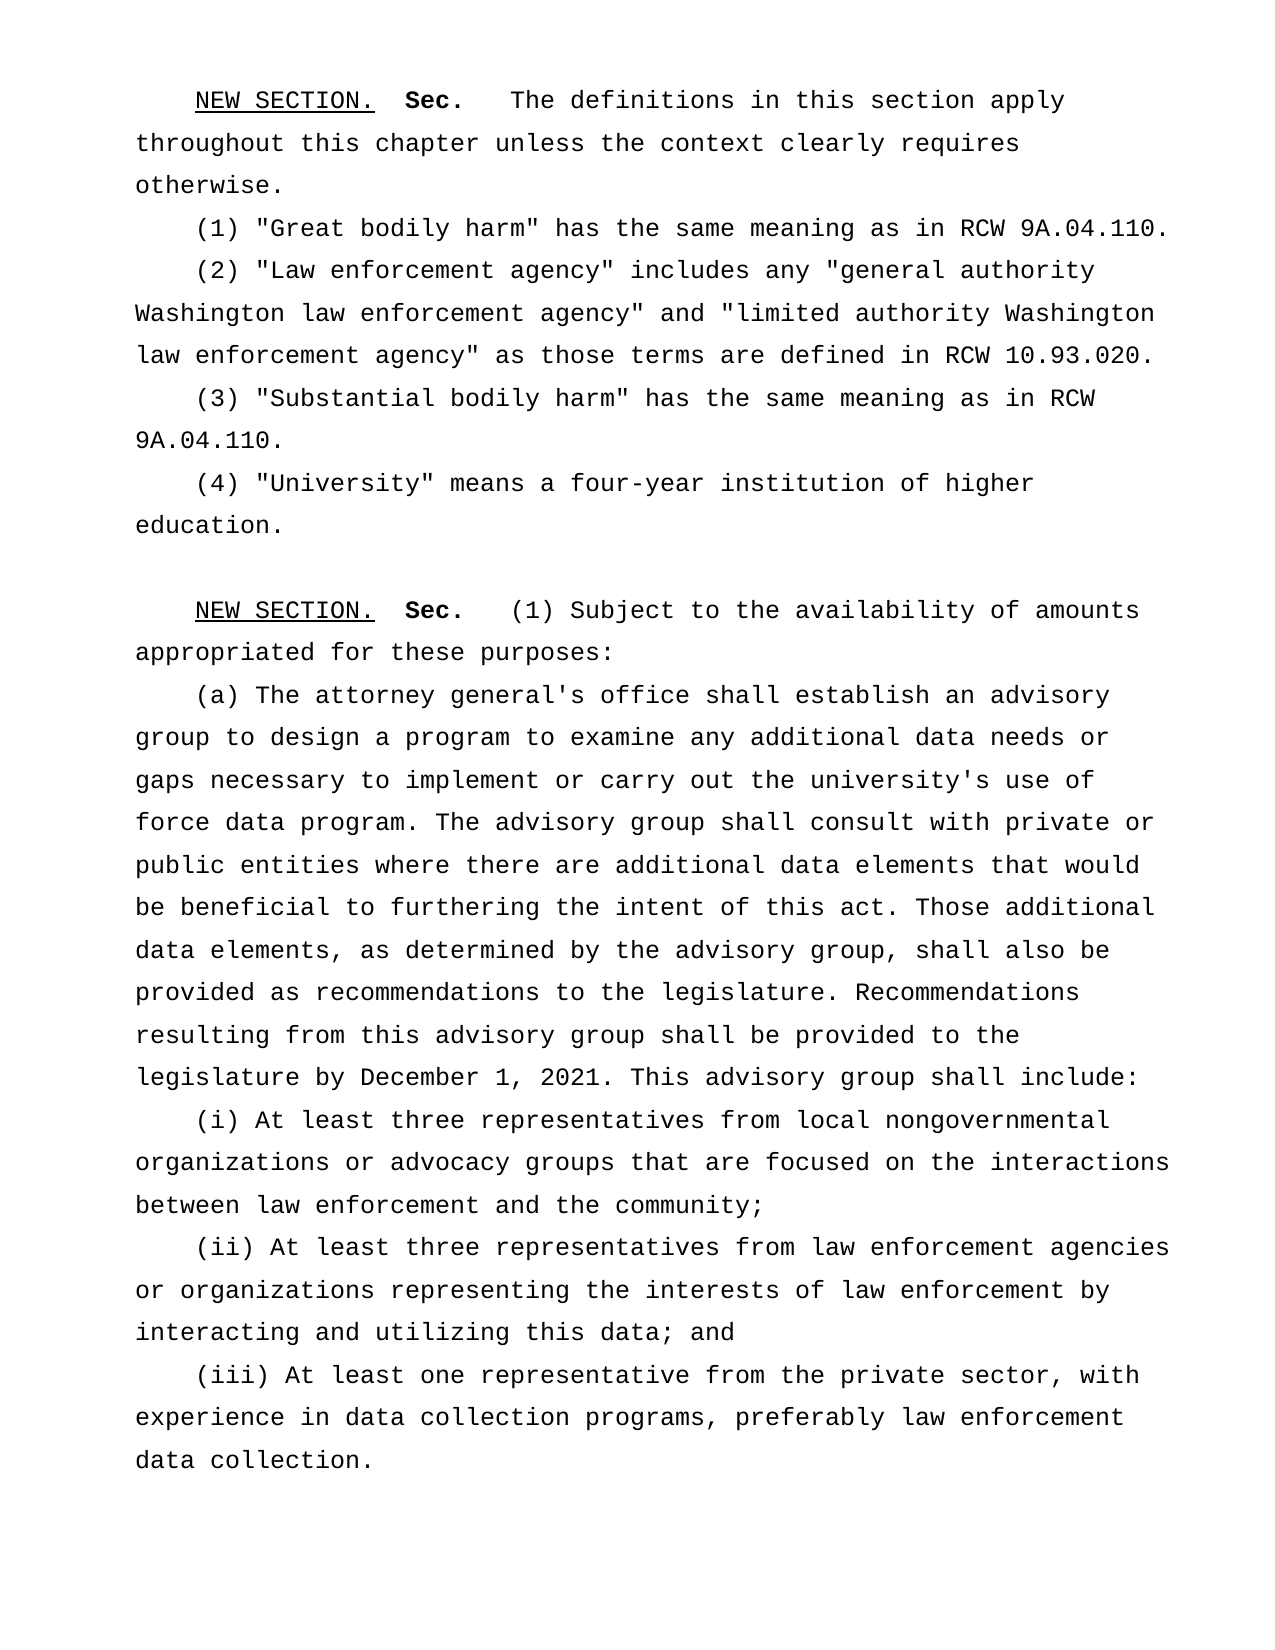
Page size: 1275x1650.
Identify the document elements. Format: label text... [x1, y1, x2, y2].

text (ii) At least three representatives from law enforcement agencies or organizations representing the interests of law enforcement by interacting and utilizing this data; and [135, 1222, 1170, 1349]
text (iii) At least one representative from the private sector, with experience in data collection programs, preferably law enforcement data collection. [135, 1349, 1170, 1477]
text (a) The attorney general's office shall establish an advisory group to design a program to examine any additional data needs or gaps necessary to implement or carry out the university's use of force data program. The advisory group shall consult with private or public entities where there are additional data elements that would be beneficial to furthering the intent of this act. Those additional data elements, as determined by the advisory group, shall also be provided as recommendations to the legislature. Recommendations resulting from this advisory group shall be provided to the legislature by December 1, 2021. This advisory group shall include: [135, 669, 1170, 1094]
text (1) "Great bodily harm" has the same meaning as in RCW 9A.04.110. [135, 202, 1170, 245]
text NEW SECTION. Sec. The definitions in this section apply throughout this chapter unless the context clearly requires otherwise. [135, 75, 1170, 202]
text NEW SECTION. Sec. (1) Subject to the availability of amounts appropriated for these purposes: [135, 584, 1170, 669]
text (4) "University" means a four-year institution of higher education. [135, 457, 1170, 542]
text (2) "Law enforcement agency" includes any "general authority Washington law enforcement agency" and "limited authority Washington law enforcement agency" as those terms are defined in RCW 10.93.020. [135, 245, 1170, 372]
text (i) At least three representatives from local nongovernmental organizations or advocacy groups that are focused on the interactions between law enforcement and the community; [135, 1094, 1170, 1222]
text (3) "Substantial bodily harm" has the same meaning as in RCW 9A.04.110. [135, 372, 1170, 457]
